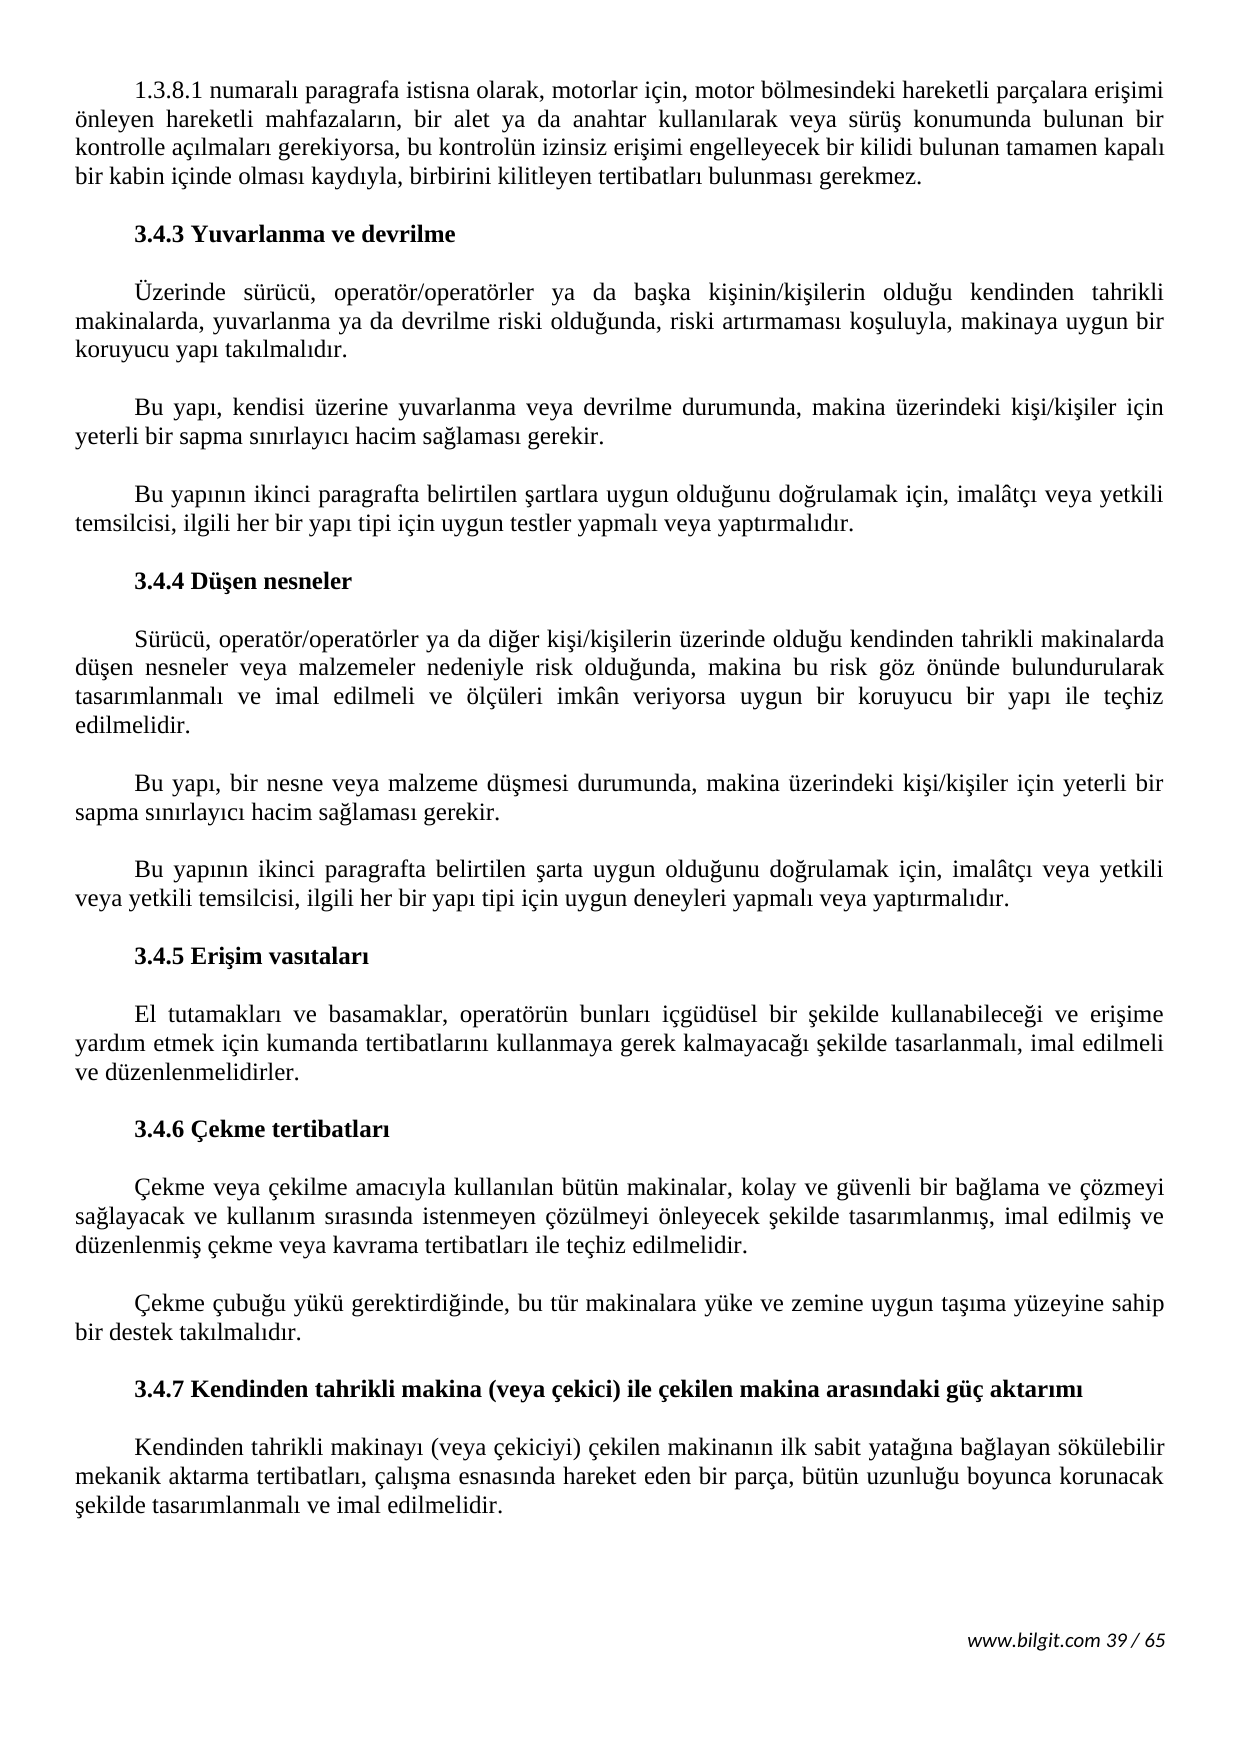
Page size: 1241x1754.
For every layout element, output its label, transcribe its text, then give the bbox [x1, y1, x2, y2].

text 3.4.6 Çekme tertibatları [75, 1114, 1165, 1143]
text Sürücü, operatör/operatörler ya da diğer kişi/kişilerin üzerinde olduğu kendinden tahrikli makinalarda düşen nesneler veya malzemeler nedeniyle risk olduğunda, makina bu risk göz önünde bulundurularak tasarımlanmalı ve imal edilmeli ve ölçüleri imkân veriyorsa uygun bir koruyucu bir yapı ile teçhiz edilmelidir. [75, 624, 1165, 739]
text Bu yapının ikinci paragrafta belirtilen şarta uygun olduğunu doğrulamak için, imalâtçı veya yetkili veya yetkili temsilcisi, ilgili her bir yapı tipi için uygun deneyleri yapmalı veya yaptırmalıdır. [75, 854, 1165, 912]
text Üzerinde sürücü, operatör/operatörler ya da başka kişinin/kişilerin olduğu kendinden tahrikli makinalarda, yuvarlanma ya da devrilme riski olduğunda, riski artırmaması koşuluyla, makinaya uygun bir koruyucu yapı takılmalıdır. [75, 277, 1165, 363]
text 3.4.3 Yuvarlanma ve devrilme [75, 219, 1165, 248]
text 3.4.7 Kendinden tahrikli makina (veya çekici) ile çekilen makina arasındaki güç aktarımı [75, 1374, 1165, 1403]
text Kendinden tahrikli makinayı (veya çekiciyi) çekilen makinanın ilk sabit yatağına bağlayan sökülebilir mekanik aktarma tertibatları, çalışma esnasında hareket eden bir parça, bütün uzunluğu boyunca korunacak şekilde tasarımlanmalı ve imal edilmelidir. [75, 1432, 1165, 1519]
text Bu yapının ikinci paragrafta belirtilen şartlara uygun olduğunu doğrulamak için, imalâtçı veya yetkili temsilcisi, ilgili her bir yapı tipi için uygun testler yapmalı veya yaptırmalıdır. [75, 479, 1165, 537]
text 3.4.4 Düşen nesneler [75, 566, 1165, 594]
text Çekme çubuğu yükü gerektirdiğinde, bu tür makinalara yüke ve zemine uygun taşıma yüzeyine sahip bir destek takılmalıdır. [75, 1288, 1165, 1345]
text Çekme veya çekilme amacıyla kullanılan bütün makinalar, kolay ve güvenli bir bağlama ve çözmeyi sağlayacak ve kullanım sırasında istenmeyen çözülmeyi önleyecek şekilde tasarımlanmış, imal edilmiş ve düzenlenmiş çekme veya kavrama tertibatları ile teçhiz edilmelidir. [75, 1172, 1165, 1259]
text 3.4.5 Erişim vasıtaları [75, 941, 1165, 970]
text Bu yapı, kendisi üzerine yuvarlanma veya devrilme durumunda, makina üzerindeki kişi/kişiler için yeterli bir sapma sınırlayıcı hacim sağlaması gerekir. [75, 392, 1165, 450]
text 1.3.8.1 numaralı paragrafa istisna olarak, motorlar için, motor bölmesindeki hareketli parçalara erişimi önleyen hareketli mahfazaların, bir alet ya da anahtar kullanılarak veya sürüş konumunda bulunan bir kontrolle açılmaları gerekiyorsa, bu kontrolün izinsiz erişimi engelleyecek bir kilidi bulunan tamamen kapalı bir kabin içinde olması kaydıyla, birbirini kilitleyen tertibatları bulunması gerekmez. [75, 75, 1165, 190]
text El tutamakları ve basamaklar, operatörün bunları içgüdüsel bir şekilde kullanabileceği ve erişime yardım etmek için kumanda tertibatlarını kullanmaya gerek kalmayacağı şekilde tasarlanmalı, imal edilmeli ve düzenlenmelidirler. [75, 999, 1165, 1085]
text Bu yapı, bir nesne veya malzeme düşmesi durumunda, makina üzerindeki kişi/kişiler için yeterli bir sapma sınırlayıcı hacim sağlaması gerekir. [75, 768, 1165, 825]
